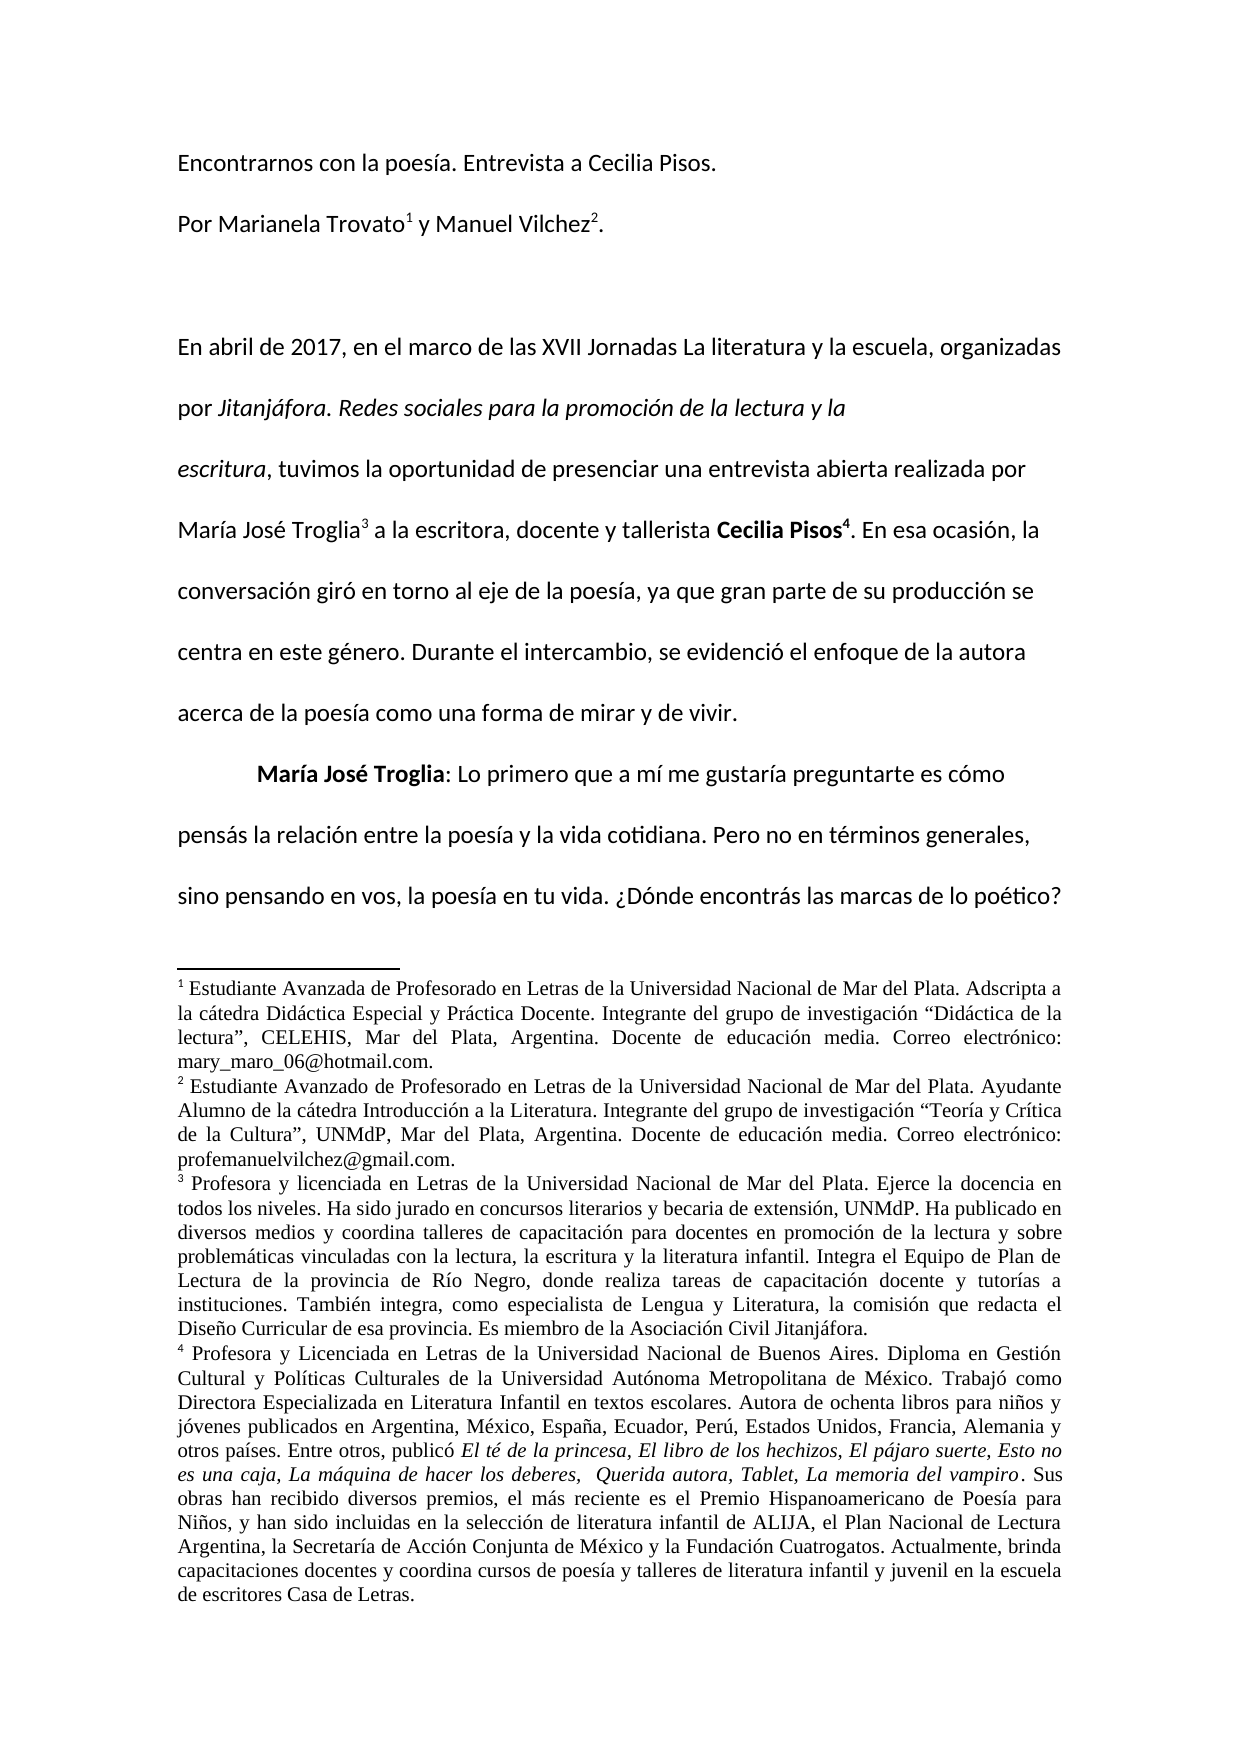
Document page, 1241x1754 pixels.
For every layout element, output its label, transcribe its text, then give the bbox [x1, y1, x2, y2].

text María José Troglia: Lo primero que a mí me gustaría preguntarte es cómo pensás la relación entre la poesía y la vida cotidiana. Pero no en términos generales, sino pensando en vos, la poesía en tu vida. ¿Dónde encontrás las marcas de lo poético? ¿Dónde ves la poesía en la vida? Y, ¿de qué manera la poesía puede intervenir la realidad? [177, 758, 1063, 911]
text Por Marianela Trovato y Manuel Vilchez. [177, 209, 1063, 239]
text En abril de 2017, en el marco de las XVII Jornadas La literatura y la escuela, organizadas por Jitanjáfora. Redes sociales para la promoción de la lectura y la [177, 331, 1063, 422]
text Encontrarnos con la poesía. Entrevista a Cecilia Pisos. [177, 148, 1063, 178]
text escritura, tuvimos la oportunidad de presenciar una entrevista abierta realizada por María José Troglia a la escritora, docente y tallerista Cecilia Pisos. En esa ocasión, la conversación giró en torno al eje de la poesía, ya que gran parte de su producción se centra en este género. Durante el intercambio, se evidenció el enfoque de la autora acerca de la poesía como una forma de mirar y de vivir. [177, 453, 1063, 727]
